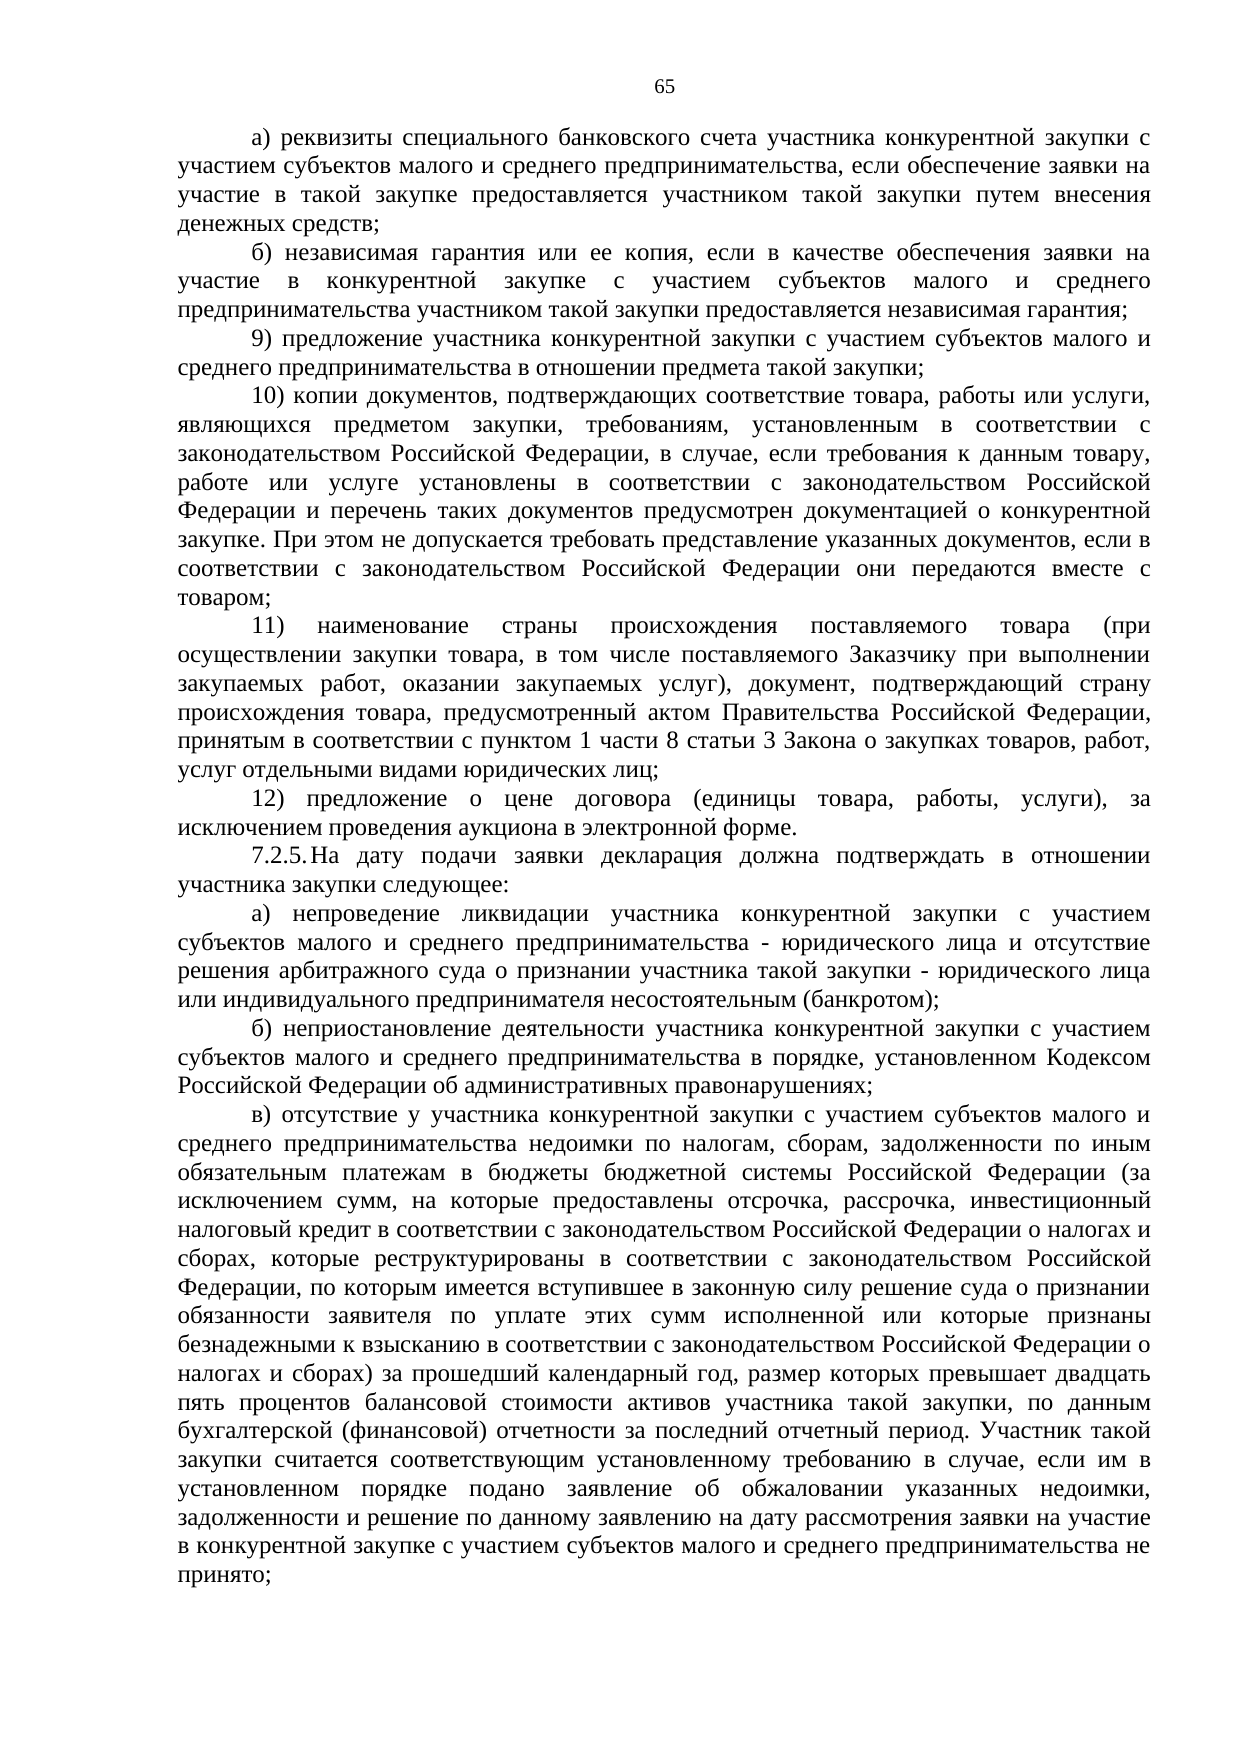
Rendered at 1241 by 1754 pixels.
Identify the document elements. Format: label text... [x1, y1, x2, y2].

text 10) копии документов, подтверждающих соответствие товара, работы или услуги, являющихся предметом закупки, требованиям, установленным в соответствии с законодательством Российской Федерации, в случае, если требования к данным товару, работе или услуге установлены в соответствии с законодательством Российской Федерации и перечень таких документов предусмотрен документацией о конкурентной закупке. При этом не допускается требовать представление указанных документов, если в соответствии с законодательством Российской Федерации они передаются вместе с товаром; [177, 381, 1152, 611]
text 11) наименование страны происхождения поставляемого товара (при осуществлении закупки товара, в том числе поставляемого Заказчику при выполнении закупаемых работ, оказании закупаемых услуг), документ, подтверждающий страну происхождения товара, предусмотренный актом Правительства Российской Федерации, принятым в соответствии с пунктом 1 части 8 статьи 3 Закона о закупках товаров, работ, услуг отдельными видами юридических лиц; [177, 611, 1152, 783]
text в) отсутствие у участника конкурентной закупки с участием субъектов малого и среднего предпринимательства недоимки по налогам, сборам, задолженности по иным обязательным платежам в бюджеты бюджетной системы Российской Федерации (за исключением сумм, на которые предоставлены отсрочка, рассрочка, инвестиционный налоговый кредит в соответствии с законодательством Российской Федерации о налогах и сборах, которые реструктурированы в соответствии с законодательством Российской Федерации, по которым имеется вступившее в законную силу решение суда о признании обязанности заявителя по уплате этих сумм исполненной или которые признаны безнадежными к взысканию в соответствии с законодательством Российской Федерации о налогах и сборах) за прошедший календарный год, размер которых превышает двадцать пять процентов балансовой стоимости активов участника такой закупки, по данным бухгалтерской (финансовой) отчетности за последний отчетный период. Участник такой закупки считается соответствующим установленному требованию в случае, если им в установленном порядке подано заявление об обжаловании указанных недоимки, задолженности и решение по данному заявлению на дату рассмотрения заявки на участие в конкурентной закупке с участием субъектов малого и среднего предпринимательства не принято; [177, 1099, 1152, 1588]
text б) неприостановление деятельности участника конкурентной закупки с участием субъектов малого и среднего предпринимательства в порядке, установленном Кодексом Российской Федерации об административных правонарушениях; [177, 1013, 1152, 1099]
text а) непроведение ликвидации участника конкурентной закупки с участием субъектов малого и среднего предпринимательства - юридического лица и отсутствие решения арбитражного суда о признании участника такой закупки - юридического лица или индивидуального предпринимателя несостоятельным (банкротом); [177, 898, 1152, 1013]
text 12) предложение о цене договора (единицы товара, работы, услуги), за исключением проведения аукциона в электронной форме. [177, 783, 1152, 841]
text б) независимая гарантия или ее копия, если в качестве обеспечения заявки на участие в конкурентной закупке с участием субъектов малого и среднего предпринимательства участником такой закупки предоставляется независимая гарантия; [177, 237, 1152, 323]
list На дату подачи заявки декларация должна подтверждать в отношении участника закупки следующее: [177, 841, 1152, 898]
text а) реквизиты специального банковского счета участника конкурентной закупки с участием субъектов малого и среднего предпринимательства, если обеспечение заявки на участие в такой закупке предоставляется участником такой закупки путем внесения денежных средств; [177, 122, 1152, 237]
text 9) предложение участника конкурентной закупки с участием субъектов малого и среднего предпринимательства в отношении предмета такой закупки; [177, 323, 1152, 381]
